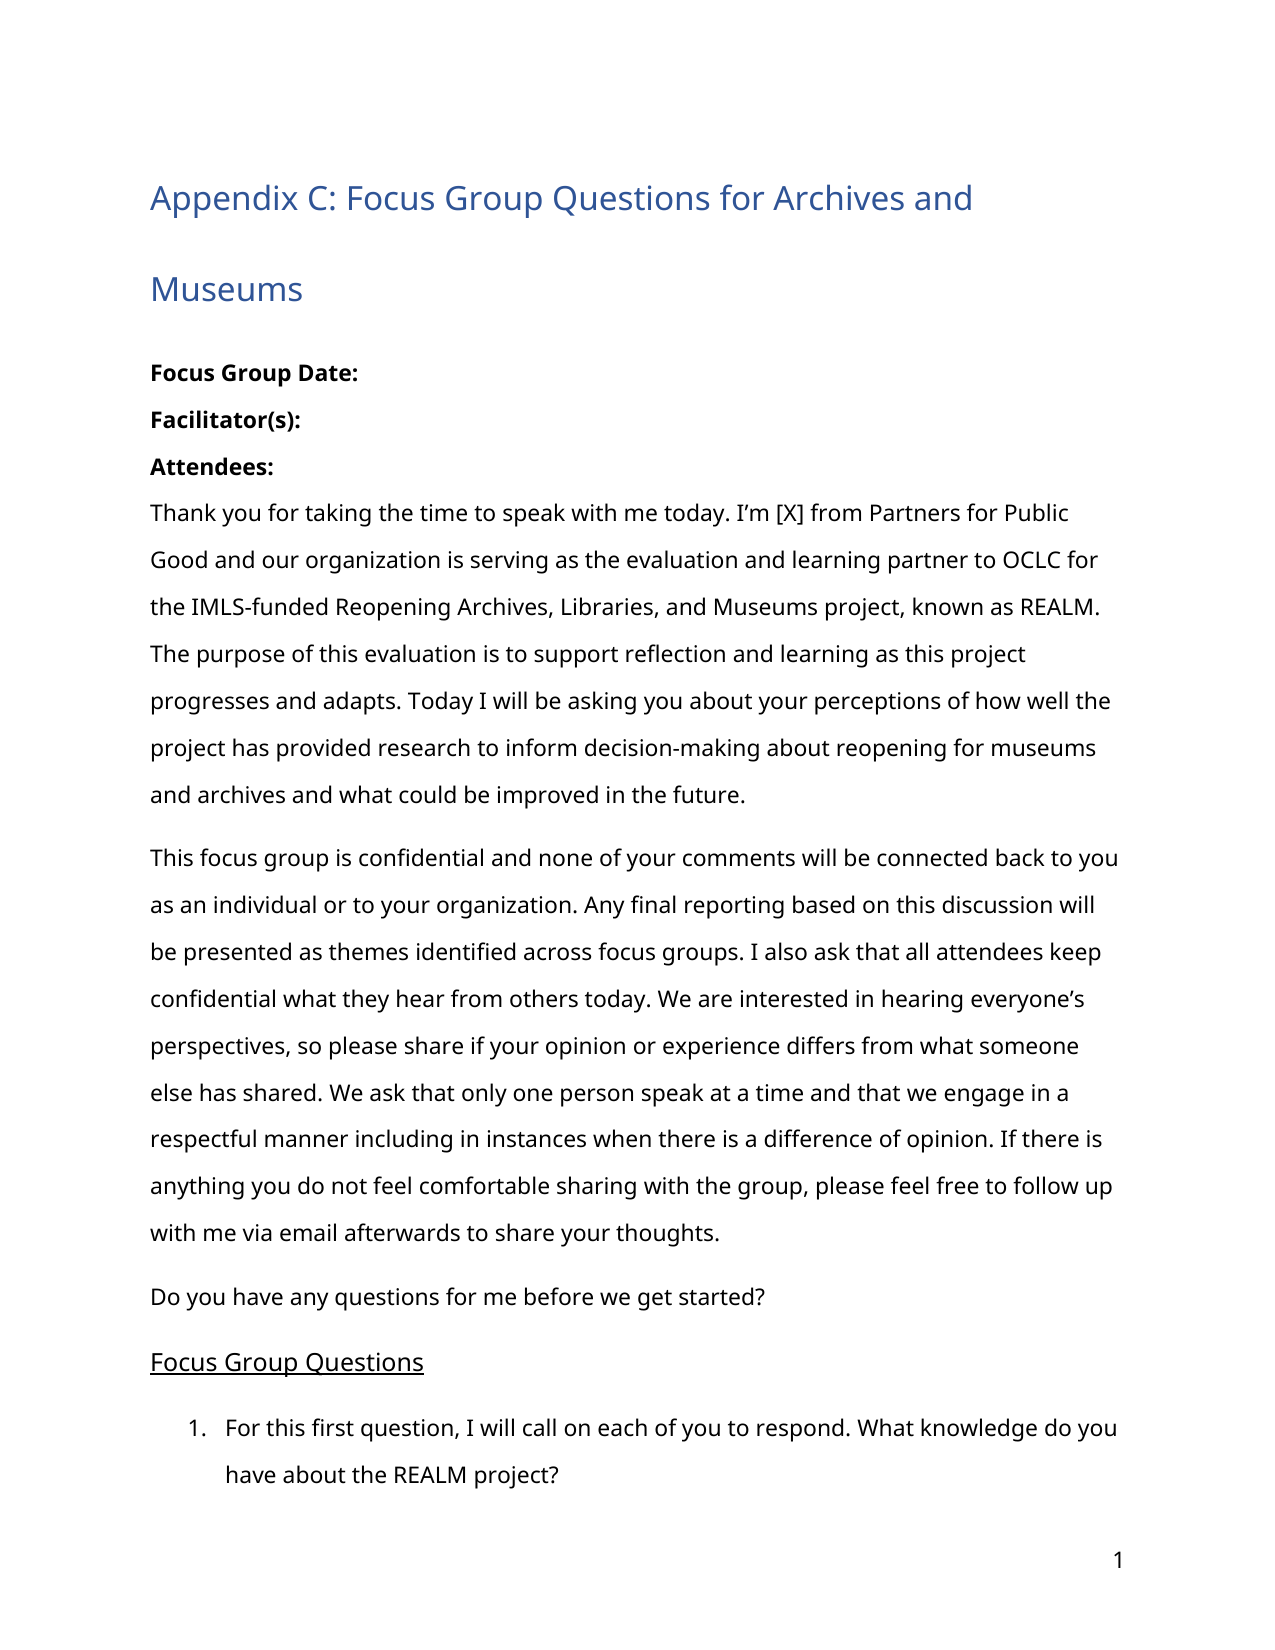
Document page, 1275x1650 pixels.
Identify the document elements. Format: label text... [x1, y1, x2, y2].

text Focus Group Date: [150, 357, 1125, 388]
text Thank you for taking the time to speak with me today. I’m [X] from Partners for Public Good and our organization is serving as the evaluation and learning partner to OCLC for the IMLS-funded Reopening Archives, Libraries, and Museums project, known as REALM. The purpose of this evaluation is to support reflection and learning as this project progresses and adapts. Today I will be asking you about your perceptions of how well the project has provided research to inform decision-making about reopening for museums and archives and what could be improved in the future. [150, 497, 1125, 810]
text Facilitator(s): [150, 403, 1125, 435]
text Do you have any questions for me before we get started? [150, 1281, 1125, 1312]
text Attendees: [150, 450, 1125, 482]
text This focus group is confidential and none of your comments will be connected back to you as an individual or to your organization. Any final reporting based on this discussion will be presented as themes identified across focus groups. I also ask that all attendees keep confidential what they hear from others today. We are interested in hearing everyone’s perspectives, so please share if your opinion or experience differs from what someone else has shared. We ask that only one person speak at a time and that we engage in a respectful manner including in instances when there is a difference of opinion. If there is anything you do not feel comfortable sharing with the group, please feel free to follow up with me via email afterwards to share your thoughts. [150, 842, 1125, 1248]
list For this first question, I will call on each of you to respond. What knowledge do you have about the REALM project? [187, 1412, 1125, 1490]
subtitle Appendix C: Focus Group Questions for Archives and Museums [150, 175, 1125, 311]
subtitle Focus Group Questions [150, 1344, 1125, 1378]
